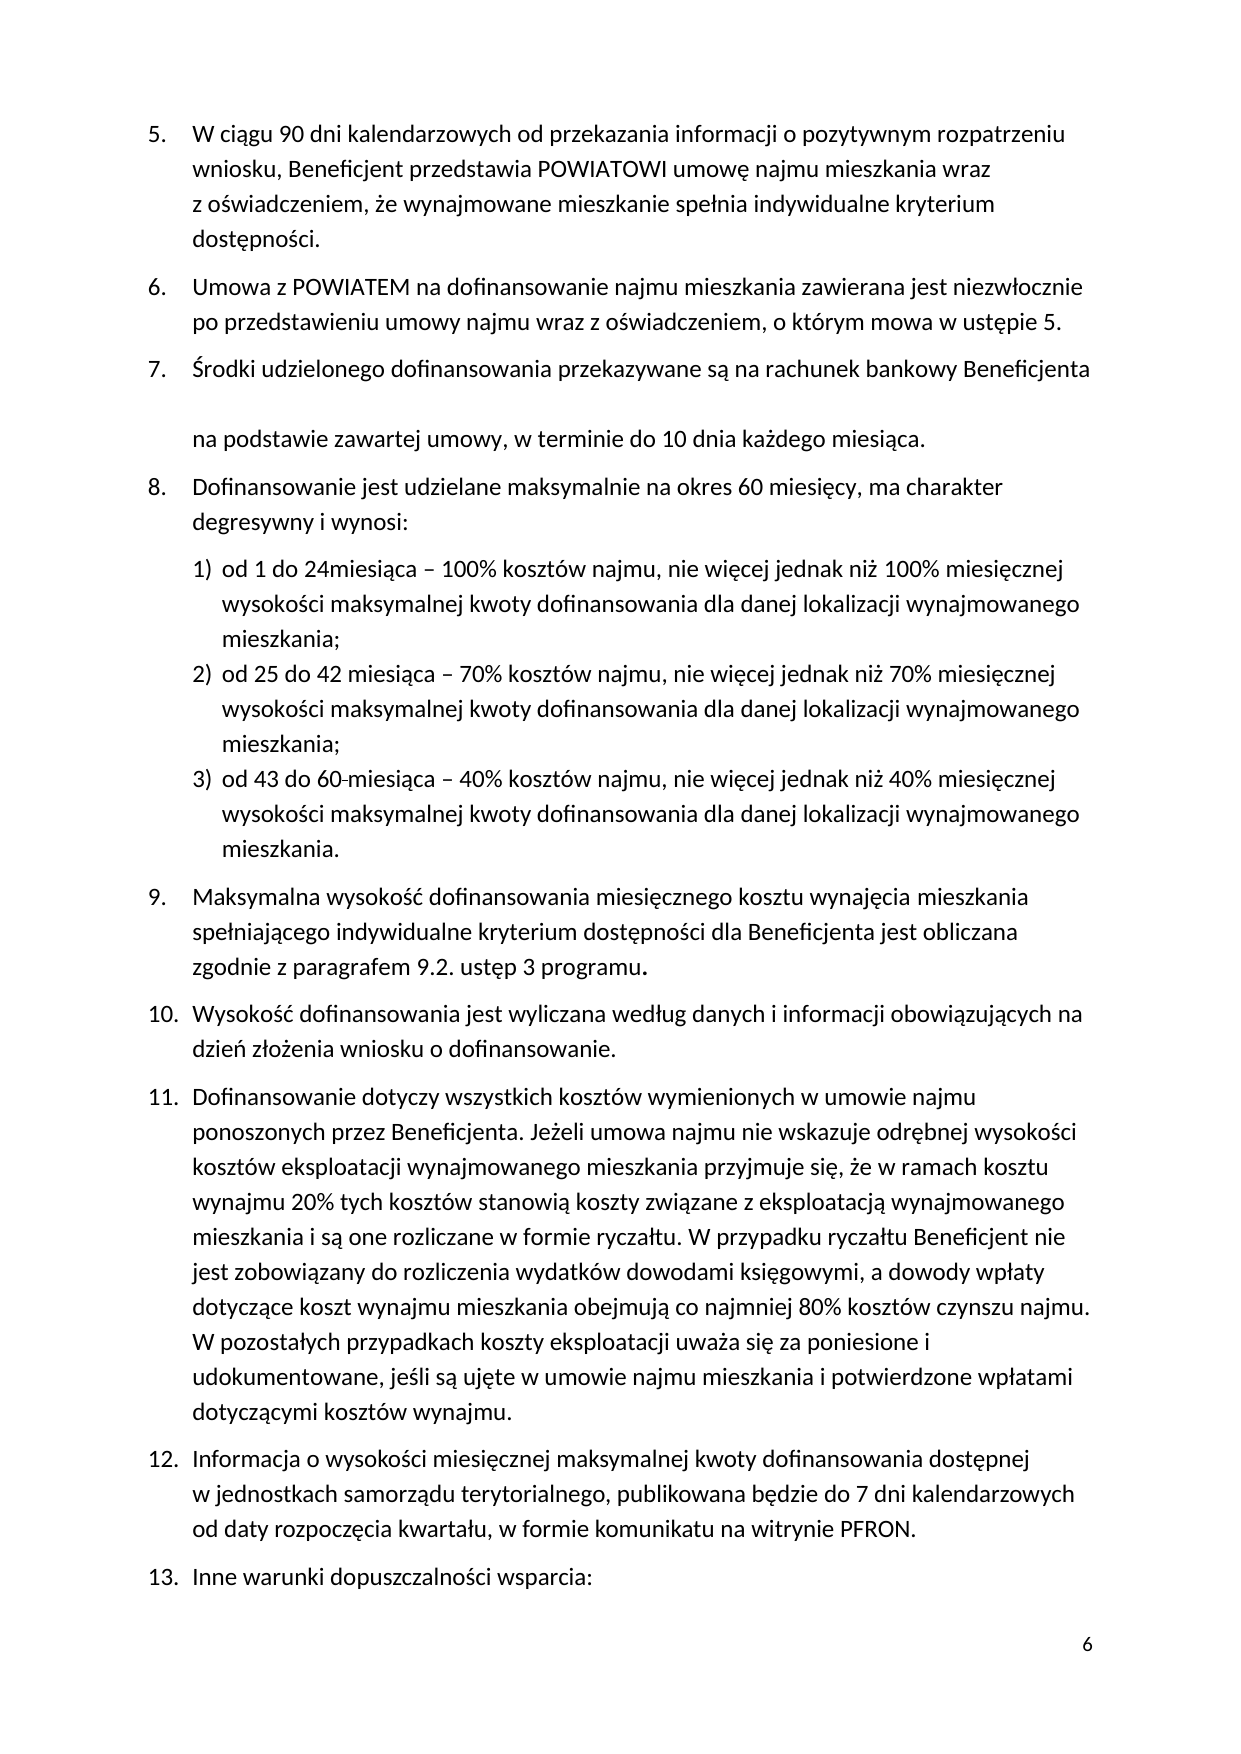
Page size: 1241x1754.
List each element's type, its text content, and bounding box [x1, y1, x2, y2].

list Inne warunki dopuszczalności wsparcia: [148, 1561, 1092, 1591]
list Wysokość dofinansowania jest wyliczana według danych i informacji obowiązujących na dzień złożenia wniosku o dofinansowanie. [148, 998, 1092, 1064]
list W ciągu 90 dni kalendarzowych od przekazania informacji o pozytywnym rozpatrzeniu wniosku, Beneficjent przedstawia POWIATOWI umowę najmu mieszkania wraz z oświadczeniem, że wynajmowane mieszkanie spełnia indywidualne kryterium dostępności. [148, 118, 1092, 254]
list od 43 do 60 miesiąca – 40% kosztów najmu, nie więcej jednak niż 40% miesięcznej wysokości maksymalnej kwoty dofinansowania dla danej lokalizacji wynajmowanego mieszkania. [192, 763, 1092, 864]
list Umowa z POWIATEM na dofinansowanie najmu mieszkania zawierana jest niezwłocznie po przedstawieniu umowy najmu wraz z oświadczeniem, o którym mowa w ustępie 5. [148, 271, 1092, 336]
list Dofinansowanie jest udzielane maksymalnie na okres 60 miesięcy, ma charakter degresywny i wynosi: [148, 471, 1092, 536]
list Informacja o wysokości miesięcznej maksymalnej kwoty dofinansowania dostępnej w jednostkach samorządu terytorialnego, publikowana będzie do 7 dni kalendarzowych od daty rozpoczęcia kwartału, w formie komunikatu na witrynie PFRON. [148, 1443, 1092, 1544]
list Maksymalna wysokość dofinansowania miesięcznego kosztu wynajęcia mieszkania spełniającego indywidualne kryterium dostępności dla Beneficjenta jest obliczana zgodnie z paragrafem 9.2. ustęp 3 programu. [148, 881, 1092, 981]
list od 25 do 42 miesiąca – 70% kosztów najmu, nie więcej jednak niż 70% miesięcznej wysokości maksymalnej kwoty dofinansowania dla danej lokalizacji wynajmowanego mieszkania; [192, 658, 1092, 759]
list Dofinansowanie dotyczy wszystkich kosztów wymienionych w umowie najmu ponoszonych przez Beneficjenta. Jeżeli umowa najmu nie wskazuje odrębnej wysokości kosztów eksploatacji wynajmowanego mieszkania przyjmuje się, że w ramach kosztu wynajmu 20% tych kosztów stanowią koszty związane z eksploatacją wynajmowanego mieszkania i są one rozliczane w formie ryczałtu. W przypadku ryczałtu Beneficjent nie jest zobowiązany do rozliczenia wydatków dowodami księgowymi, a dowody wpłaty dotyczące koszt wynajmu mieszkania obejmują co najmniej 80% kosztów czynszu najmu. W pozostałych przypadkach koszty eksploatacji uważa się za poniesione i udokumentowane, jeśli są ujęte w umowie najmu mieszkania i potwierdzone wpłatami dotyczącymi kosztów wynajmu. [148, 1081, 1092, 1426]
list Środki udzielonego dofinansowania przekazywane są na rachunek bankowy Beneficjenta na podstawie zawartej umowy, w terminie do 10 dnia każdego miesiąca. [148, 353, 1092, 454]
list od 1 do 24miesiąca – 100% kosztów najmu, nie więcej jednak niż 100% miesięcznej wysokości maksymalnej kwoty dofinansowania dla danej lokalizacji wynajmowanego mieszkania; [192, 553, 1092, 654]
